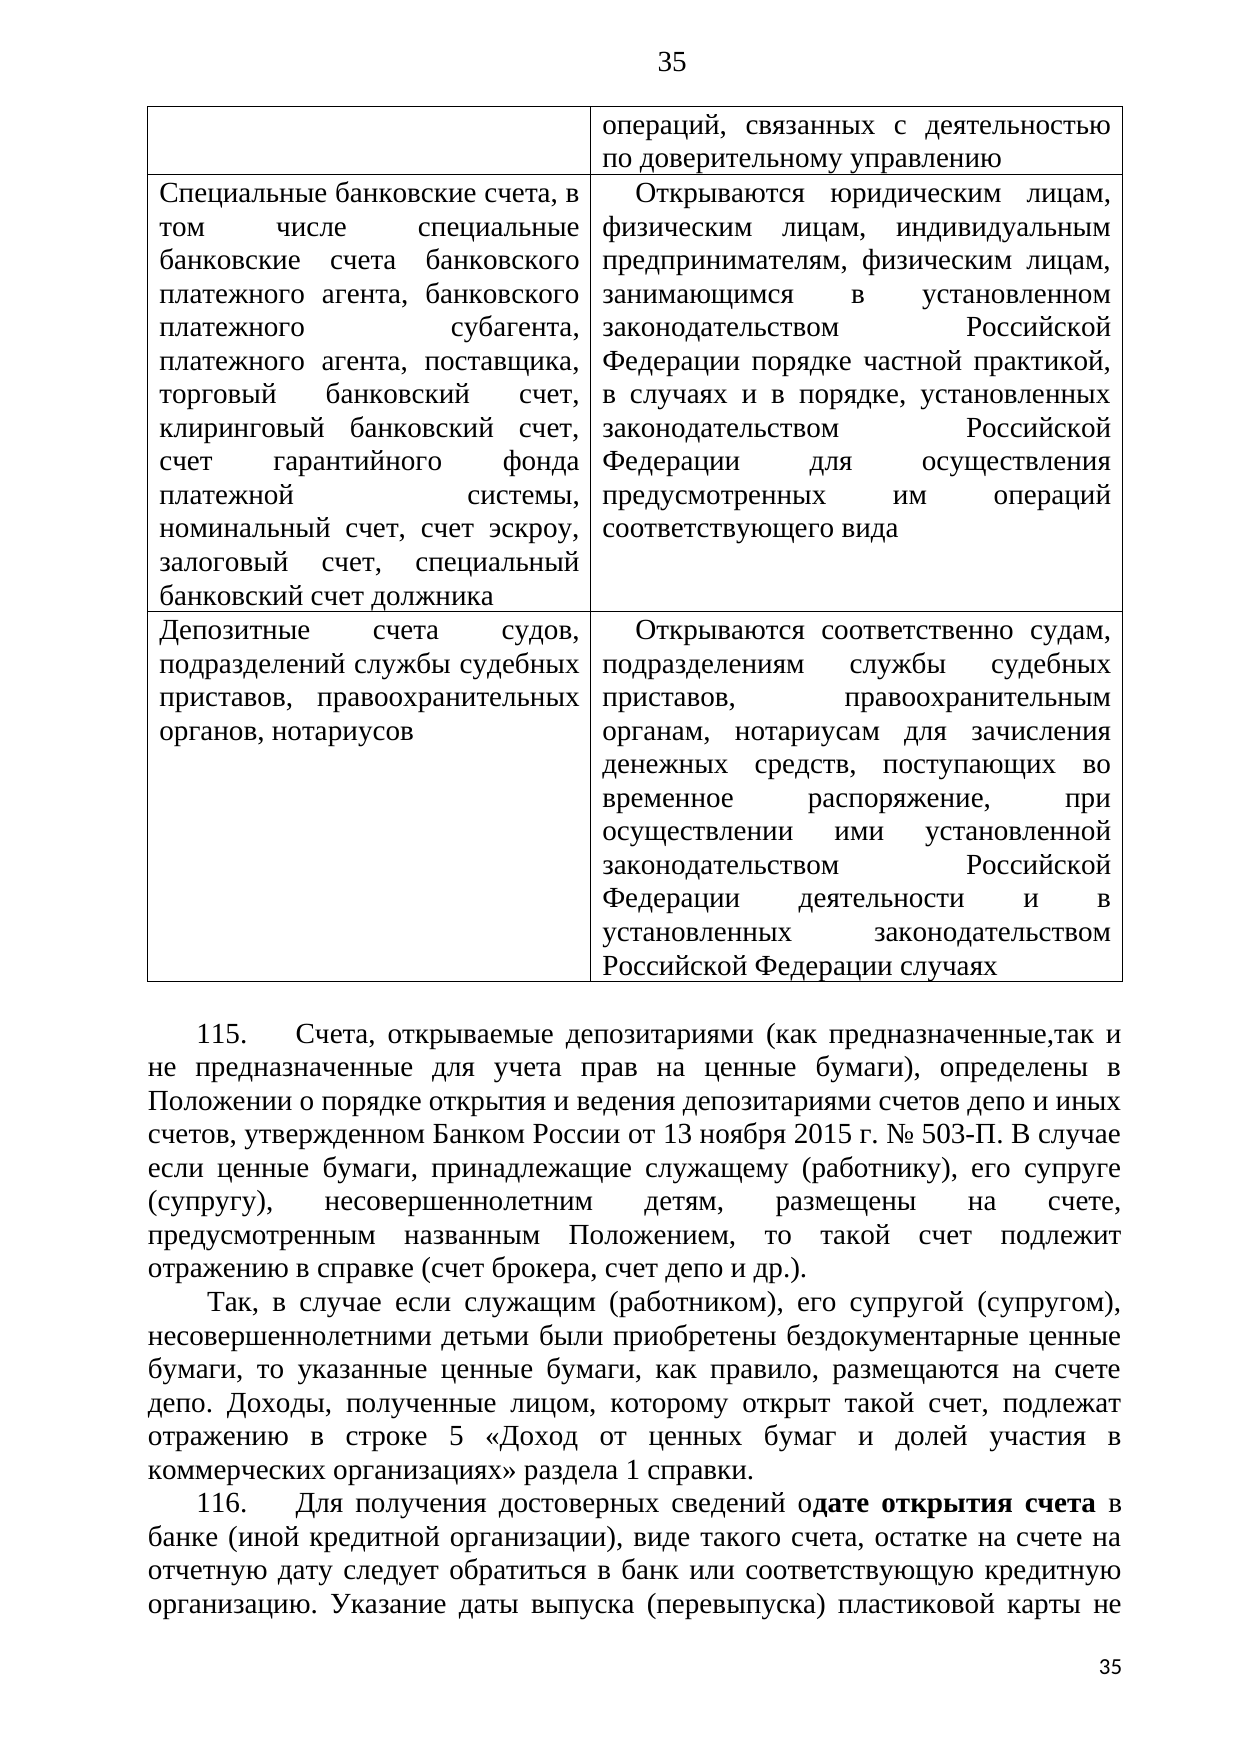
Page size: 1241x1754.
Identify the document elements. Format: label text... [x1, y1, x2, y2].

list Счета, открываемые депозитариями (как предназначенные,так и не предназначенные для учета прав на ценные бумаги), определены в Положении о порядке открытия и ведения депозитариями счетов депо и иных счетов, утвержденном Банком России от 13 ноября 2015 г. № 503-П. В случае если ценные бумаги, принадлежащие служащему (работнику), его супруге (супругу), несовершеннолетним детям, размещены на счете, предусмотренным названным Положением, то такой счет подлежит отражению в справке (счет брокера, счет депо и др.). [148, 1016, 1122, 1284]
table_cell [148, 107, 590, 174]
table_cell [591, 107, 1122, 174]
list Так, в случае если служащим (работником), его супругой (супругом), несовершеннолетними детьми были приобретены бездокументарные ценные бумаги, то указанные ценные бумаги, как правило, размещаются на счете депо. Доходы, полученные лицом, которому открыт такой счет, подлежат отражению в строке 5 «Доход от ценных бумаг и долей участия в коммерческих организациях» раздела 1 справки. [148, 1284, 1122, 1485]
table_cell Открываются юридическим лицам, физическим лицам, индивидуальным предпринимателям, физическим лицам, занимающимся в установленном законодательством Российской Федерации порядке частной практикой, в случаях и в порядке, установленных законодательством Российской Федерации для осуществления предусмотренных им операций соответствующего вида [591, 175, 1122, 611]
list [148, 1485, 1122, 1619]
table_cell Специальные банковские счета, в том числе специальные банковские счета банковского платежного агента, банковского платежного субагента, платежного агента, поставщика, торговый банковский счет, клиринговый банковский счет, счет гарантийного фонда платежной системы, номинальный счет, счет эскроу, залоговый счет, специальный банковский счет должника [148, 175, 590, 611]
table_cell Открываются соответственно судам, подразделениям службы судебных приставов, правоохранительным органам, нотариусам для зачисления денежных средств, поступающих во временное распоряжение, при осуществлении ими установленной законодательством Российской Федерации деятельности и в установленных законодательством Российской Федерации случаях [591, 612, 1122, 981]
table_cell Депозитные счета судов, подразделений службы судебных приставов, правоохранительных органов, нотариусов [148, 612, 590, 981]
